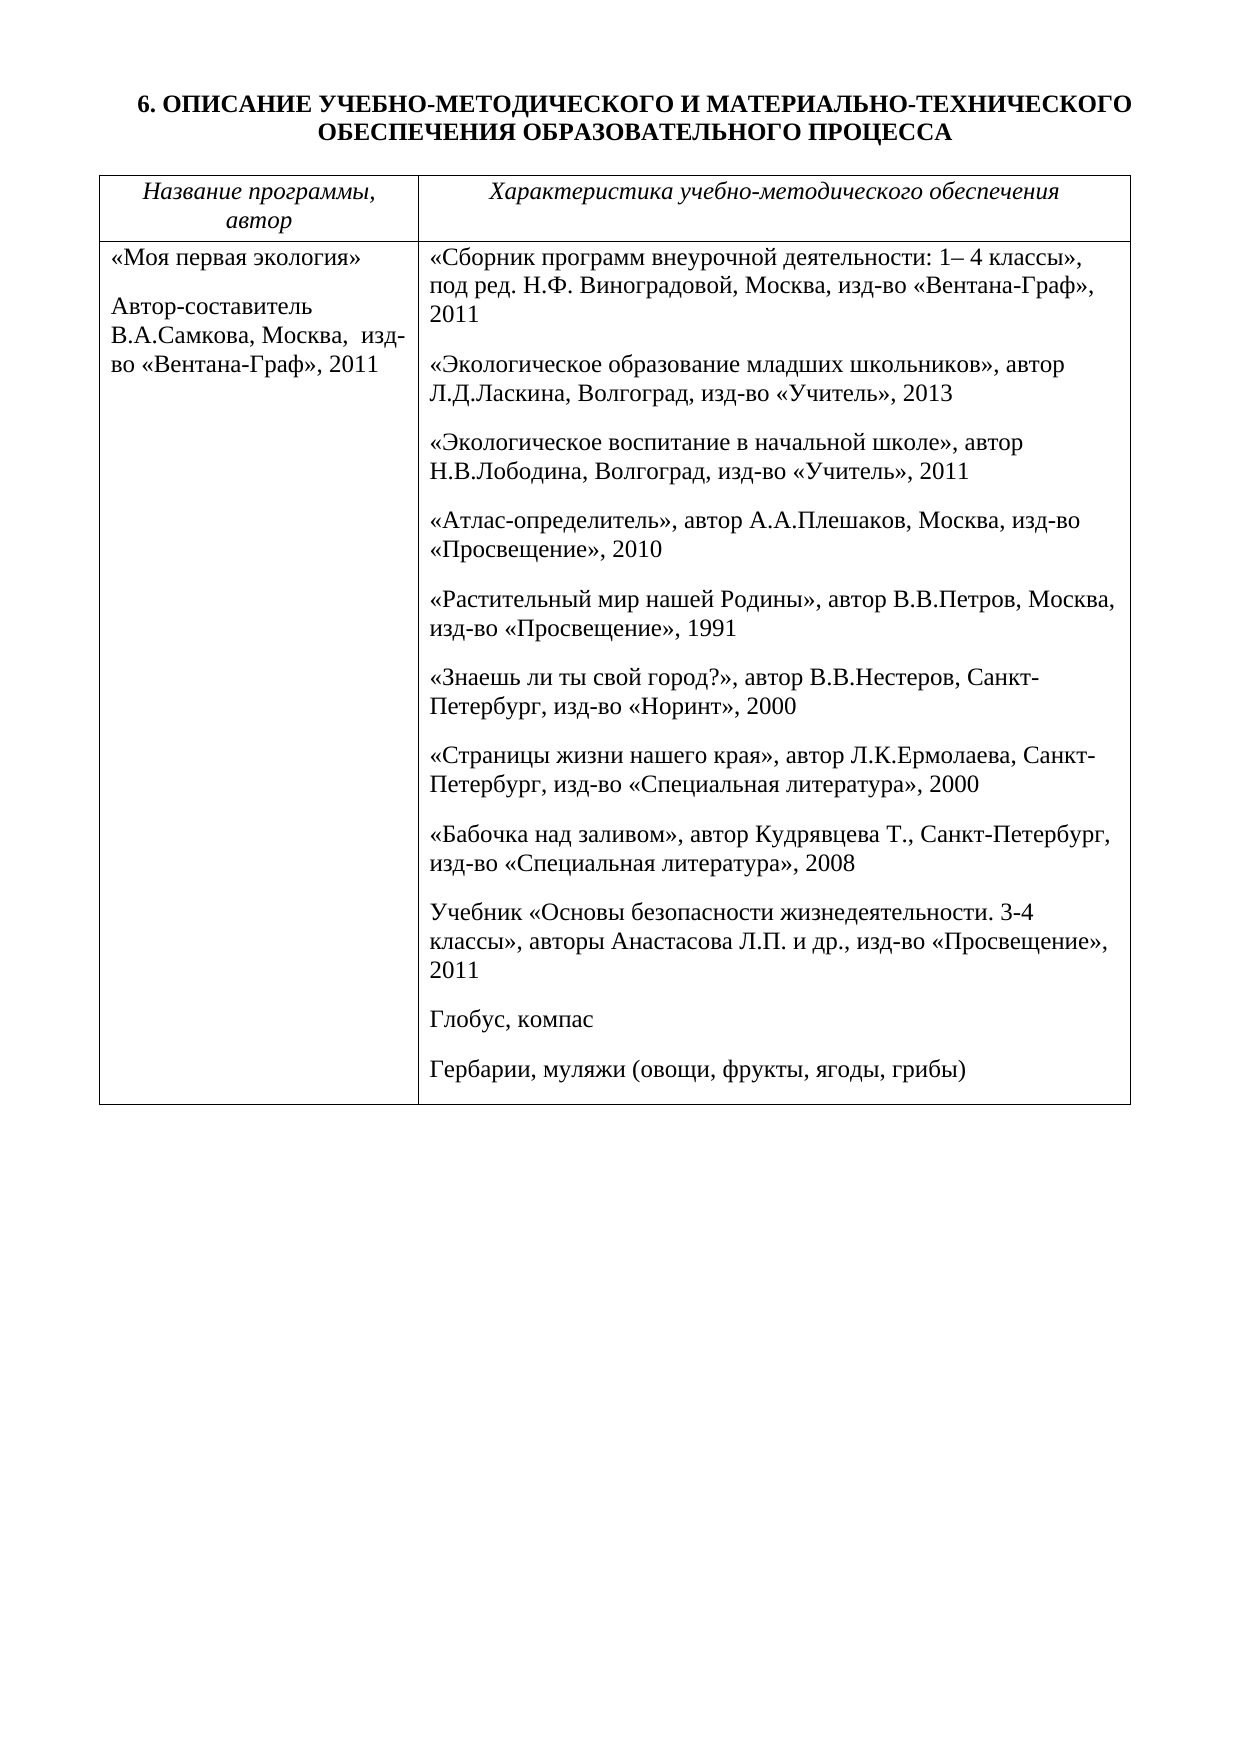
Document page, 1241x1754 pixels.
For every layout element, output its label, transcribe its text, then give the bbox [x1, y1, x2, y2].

table_header Характеристика учебно-методического обеспечения [419, 176, 1130, 241]
text 6. ОПИСАНИЕ УЧЕБНО-МЕТОДИЧЕСКОГО И МАТЕРИАЛЬНО-ТЕХНИЧЕСКОГО ОБЕСПЕЧЕНИЯ ОБРАЗОВАТЕЛЬНОГО ПРОЦЕССА [118, 89, 1152, 146]
table_header Название программы, автор [100, 176, 418, 241]
table_cell «Моя первая экология» Автор-составитель В.А.Самкова, Москва, изд-во «Вентана-Граф», 2011 [100, 242, 418, 1103]
table_cell «Сборник программ внеурочной деятельности: 1– 4 классы», под ред. Н.Ф. Виноградовой, Москва, изд-во «Вентана-Граф», 2011 «Экологическое образование младших школьников», автор Л.Д.Ласкина, Волгоград, изд-во «Учитель», 2013 «Экологическое воспитание в начальной школе», автор Н.В.Лободина, Волгоград, изд-во «Учитель», 2011 «Атлас-определитель», автор А.А.Плешаков, Москва, изд-во «Просвещение», 2010 «Растительный мир нашей Родины», автор В.В.Петров, Москва, изд-во «Просвещение», 1991 «Знаешь ли ты свой город?», автор В.В.Нестеров, Санкт-Петербург, изд-во «Норинт», 2000 «Страницы жизни нашего края», автор Л.К.Ермолаева, Санкт-Петербург, изд-во «Специальная литература», 2000 «Бабочка над заливом», автор Кудрявцева Т., Санкт-Петербург, изд-во «Специальная литература», 2008 Учебник «Основы безопасности жизнедеятельности. 3-4 классы», авторы Анастасова Л.П. и др., изд-во «Просвещение», 2011 Глобус, компас Гербарии, муляжи (овощи, фрукты, ягоды, грибы) [419, 242, 1130, 1103]
